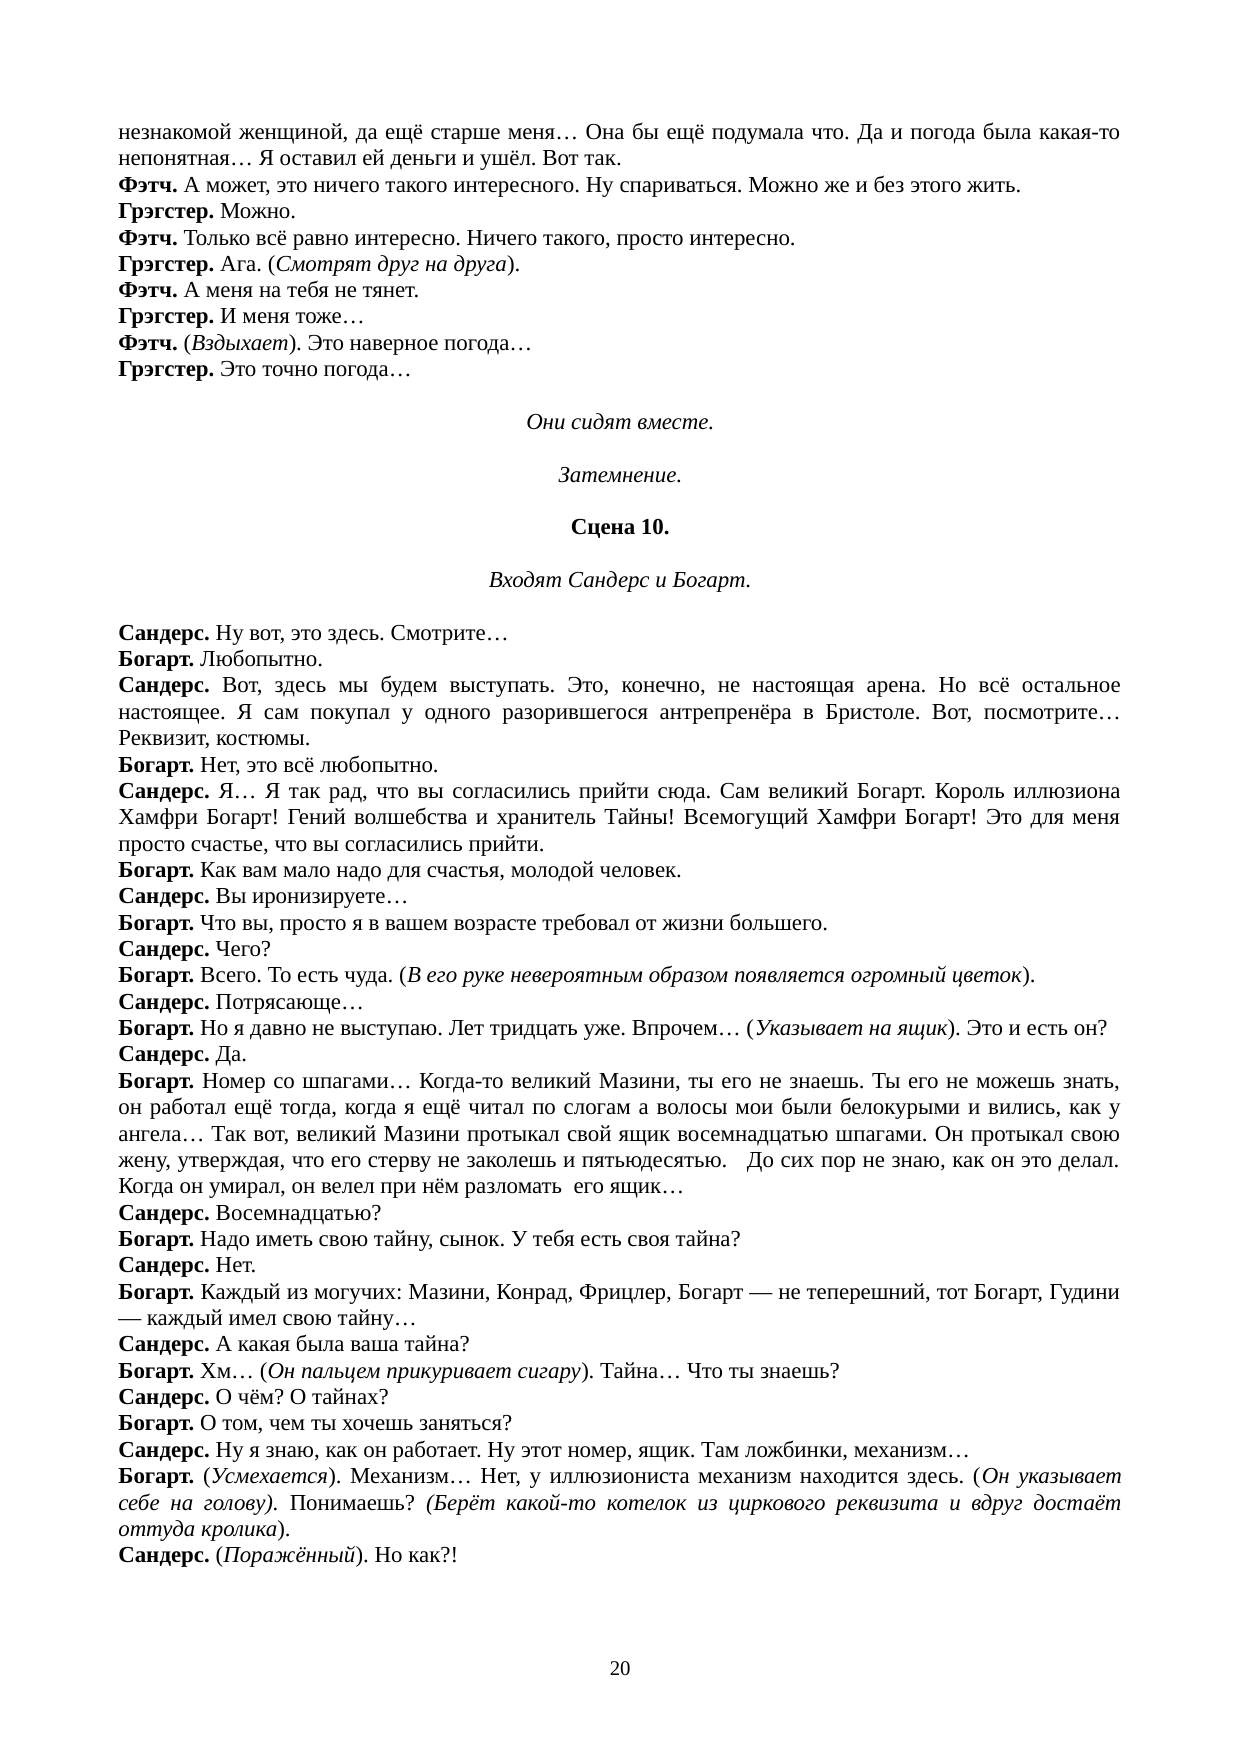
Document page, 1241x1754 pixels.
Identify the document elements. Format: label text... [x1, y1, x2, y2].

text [118, 118, 1122, 171]
text Богарт. Нет, это всё любопытно. [118, 751, 1122, 777]
text Грэгстер. И меня тоже… [118, 303, 1122, 329]
text Богарт. Любопытно. [118, 645, 1122, 672]
text Богарт. Каждый из могучих: Мазини, Конрад, Фрицлер, Богарт — не теперешний, тот Богарт, Гудини — каждый имел свою тайну… [118, 1278, 1122, 1330]
text Сандерс. Нет. [118, 1251, 1122, 1278]
text Входят Сандерс и Богарт. [118, 566, 1122, 592]
text Сандерс. О чём? О тайнах? [118, 1383, 1122, 1409]
text Затемнение. [118, 461, 1122, 487]
text Богарт. Надо иметь свою тайну, сынок. У тебя есть своя тайна? [118, 1225, 1122, 1251]
text Сцена 10. [118, 513, 1122, 540]
text Сандерс. Ну вот, это здесь. Смотрите… [118, 619, 1122, 645]
text Сандерс. Да. [118, 1041, 1122, 1067]
text Грэгстер. Ага. (Смотрят друг на друга). [118, 250, 1122, 276]
text Богарт. Но я давно не выступаю. Лет тридцать уже. Впрочем… (Указывает на ящик). Это и есть он? [118, 1014, 1122, 1041]
text Грэгстер. Это точно погода… [118, 355, 1122, 382]
text Фэтч. А может, это ничего такого интересного. Ну спариваться. Можно же и без этого жить. [118, 171, 1122, 197]
text Богарт. О том, чем ты хочешь заняться? [118, 1409, 1122, 1436]
text Богарт. Хм… (Он пальцем прикуривает сигару). Тайна… Что ты знаешь? [118, 1357, 1122, 1383]
text Сандерс. Вы иронизируете… [118, 882, 1122, 909]
text Фэтч. Только всё равно интересно. Ничего такого, просто интересно. [118, 223, 1122, 250]
text Богарт. Номер со шпагами… Когда-то великий Мазини, ты его не знаешь. Ты его не можешь знать, он работал ещё тогда, когда я ещё читал по слогам а волосы мои были белокурыми и вились, как у ангела… Так вот, великий Мазини протыкал свой ящик восемнадцатью шпагами. Он протыкал свою жену, утверждая, что его стерву не заколешь и пятьюдесятью. До сих пор не знаю, как он это делал. Когда он умирал, он велел при нём разломать его ящик… [118, 1067, 1122, 1199]
text Сандерс. (Поражённый). Но как?! [118, 1541, 1122, 1568]
text Грэгстер. Можно. [118, 197, 1122, 223]
text Сандерс. Вот, здесь мы будем выступать. Это, конечно, не настоящая арена. Но всё остальное настоящее. Я сам покупал у одного разорившегося антрепренёра в Бристоле. Вот, посмотрите… Реквизит, костюмы. [118, 672, 1122, 751]
text Фэтч. А меня на тебя не тянет. [118, 276, 1122, 303]
text Богарт. Что вы, просто я в вашем возрасте требовал от жизни большего. [118, 909, 1122, 935]
text Богарт. Как вам мало надо для счастья, молодой человек. [118, 856, 1122, 882]
text Богарт. (Усмехается). Механизм… Нет, у иллюзиониста механизм находится здесь. (Он указывает себе на голову). Понимаешь? (Берёт какой-то котелок из циркового реквизита и вдруг достаёт оттуда кролика). [118, 1462, 1122, 1541]
text Сандерс. А какая была ваша тайна? [118, 1330, 1122, 1357]
text Фэтч. (Вздыхает). Это наверное погода… [118, 329, 1122, 355]
text Они сидят вместе. [118, 408, 1122, 434]
text Сандерс. Чего? [118, 935, 1122, 961]
text Сандерс. Восемнадцатью? [118, 1199, 1122, 1225]
text Богарт. Всего. То есть чуда. (В его руке невероятным образом появляется огромный цветок). [118, 961, 1122, 988]
text Сандерс. Ну я знаю, как он работает. Ну этот номер, ящик. Там ложбинки, механизм… [118, 1436, 1122, 1462]
text Сандерс. Я… Я так рад, что вы согласились прийти сюда. Сам великий Богарт. Король иллюзиона Хамфри Богарт! Гений волшебства и хранитель Тайны! Всемогущий Хамфри Богарт! Это для меня просто счастье, что вы согласились прийти. [118, 777, 1122, 856]
text Сандерс. Потрясающе… [118, 988, 1122, 1014]
